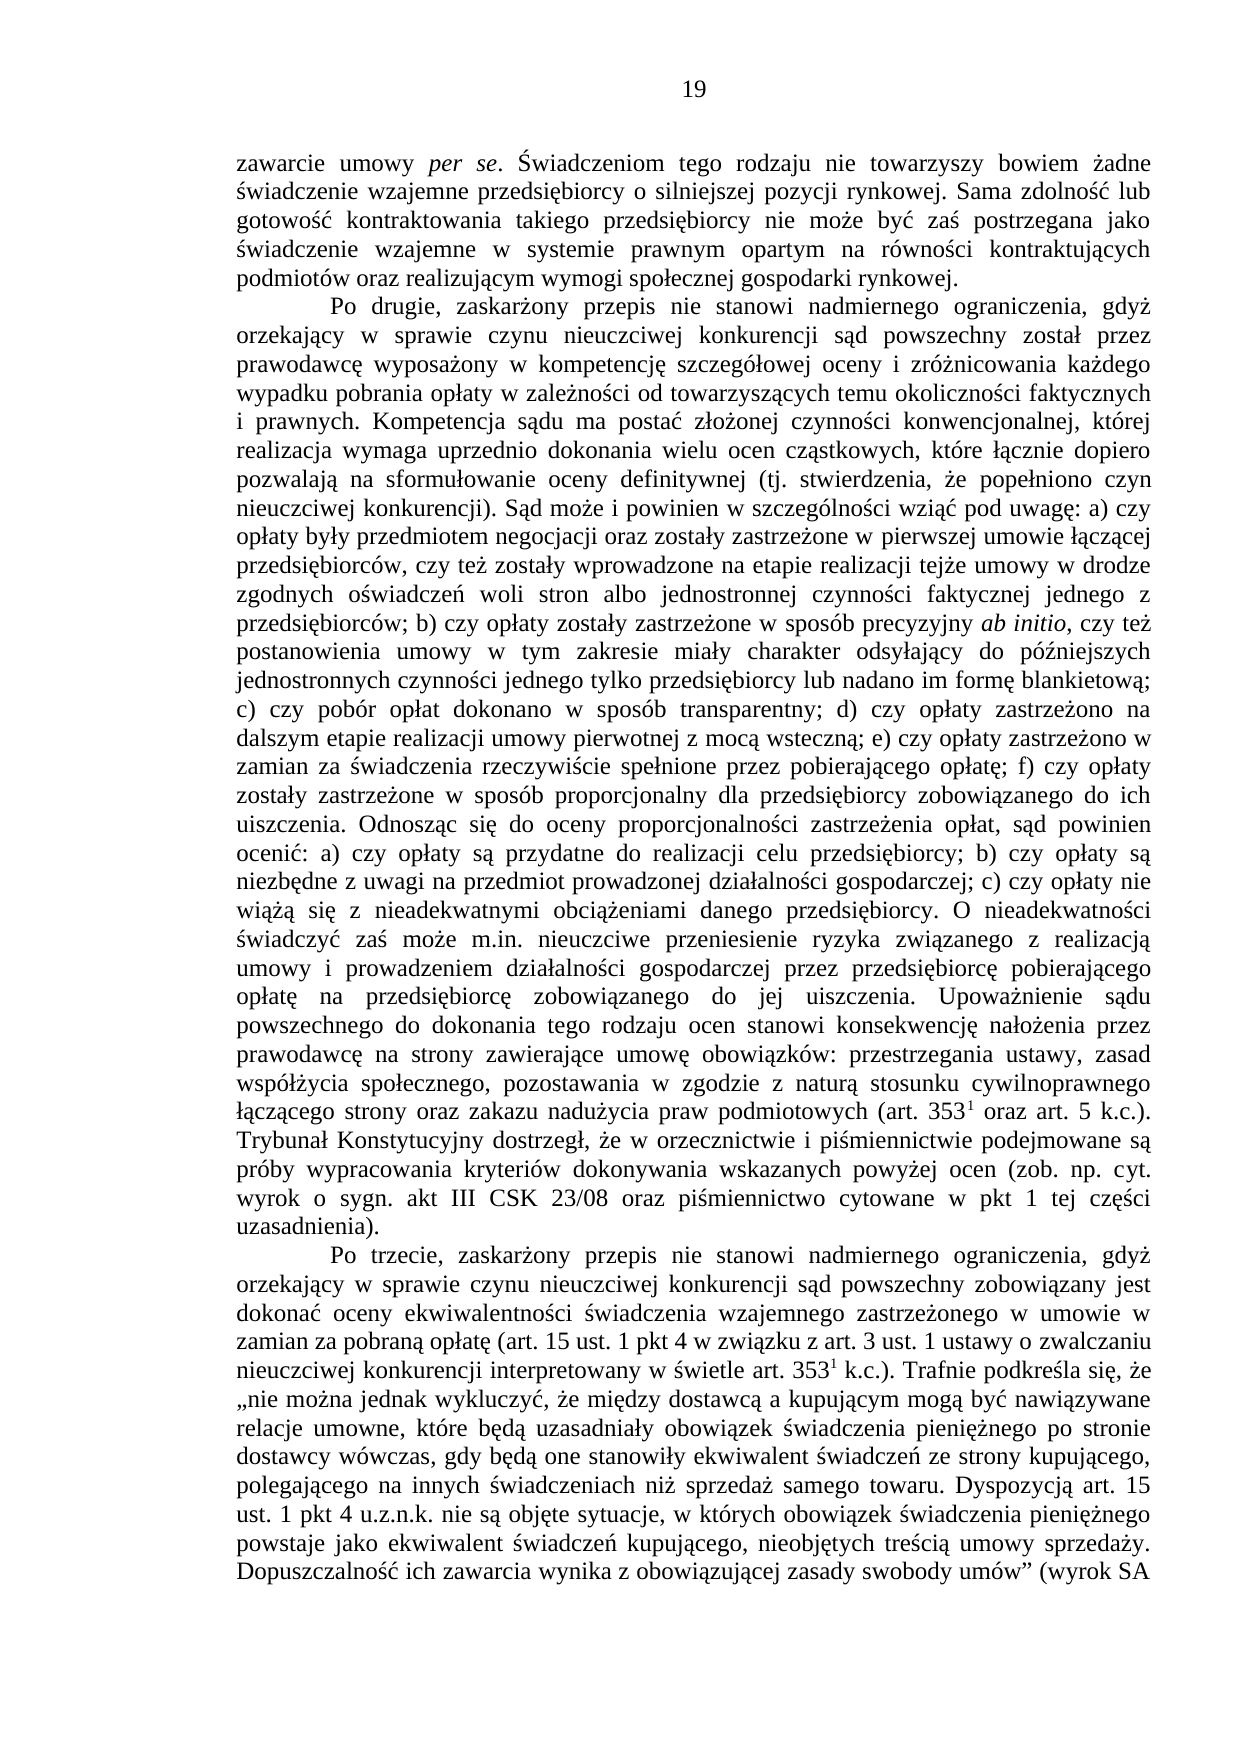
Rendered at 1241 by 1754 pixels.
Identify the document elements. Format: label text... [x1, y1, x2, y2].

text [236, 1240, 1152, 1585]
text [236, 148, 1152, 291]
text Po drugie, zaskarżony przepis nie stanowi nadmiernego ograniczenia, gdyż orzekający w sprawie czynu nieuczciwej konkurencji sąd powszechny został przez prawodawcę wyposażony w kompetencję szczegółowej oceny i zróżnicowania każdego wypadku pobrania opłaty w zależności od towarzyszących temu okoliczności faktycznych i prawnych. Kompetencja sądu ma postać złożonej czynności konwencjonalnej, której realizacja wymaga uprzednio dokonania wielu ocen cząstkowych, które łącznie dopiero pozwalają na sformułowanie oceny definitywnej (tj. stwierdzenia, że popełniono czyn nieuczciwej konkurencji). Sąd może i powinien w szczególności wziąć pod uwagę: a) czy opłaty były przedmiotem negocjacji oraz zostały zastrzeżone w pierwszej umowie łączącej przedsiębiorców, czy też zostały wprowadzone na etapie realizacji tejże umowy w drodze zgodnych oświadczeń woli stron albo jednostronnej czynności faktycznej jednego z przedsiębiorców; b) czy opłaty zostały zastrzeżone w sposób precyzyjny ab initio, czy też postanowienia umowy w tym zakresie miały charakter odsyłający do późniejszych jednostronnych czynności jednego tylko przedsiębiorcy lub nadano im formę blankietową; c) czy pobór opłat dokonano w sposób transparentny; d) czy opłaty zastrzeżono na dalszym etapie realizacji umowy pierwotnej z mocą wsteczną; e) czy opłaty zastrzeżono w zamian za świadczenia rzeczywiście spełnione przez pobierającego opłatę; f) czy opłaty zostały zastrzeżone w sposób proporcjonalny dla przedsiębiorcy zobowiązanego do ich uiszczenia. Odnosząc się do oceny proporcjonalności zastrzeżenia opłat, sąd powinien ocenić: a) czy opłaty są przydatne do realizacji celu przedsiębiorcy; b) czy opłaty są niezbędne z uwagi na przedmiot prowadzonej działalności gospodarczej; c) czy opłaty nie wiążą się z nieadekwatnymi obciążeniami danego przedsiębiorcy. O nieadekwatności świadczyć zaś może m.in. nieuczciwe przeniesienie ryzyka związanego z realizacją umowy i prowadzeniem działalności gospodarczej przez przedsiębiorcę pobierającego opłatę na przedsiębiorcę zobowiązanego do jej uiszczenia. Upoważnienie sądu powszechnego do dokonania tego rodzaju ocen stanowi konsekwencję nałożenia przez prawodawcę na strony zawierające umowę obowiązków: przestrzegania ustawy, zasad współżycia społecznego, pozostawania w zgodzie z naturą stosunku cywilnoprawnego łączącego strony oraz zakazu nadużycia praw podmiotowych (art. 3531 oraz art. 5 k.c.). Trybunał Konstytucyjny dostrzegł, że w orzecznictwie i piśmiennictwie podejmowane są próby wypracowania kryteriów dokonywania wskazanych powyżej ocen (zob. np. cyt. wyrok o sygn. akt III CSK 23/08 oraz piśmiennictwo cytowane w pkt 1 tej części uzasadnienia). [236, 291, 1152, 1240]
